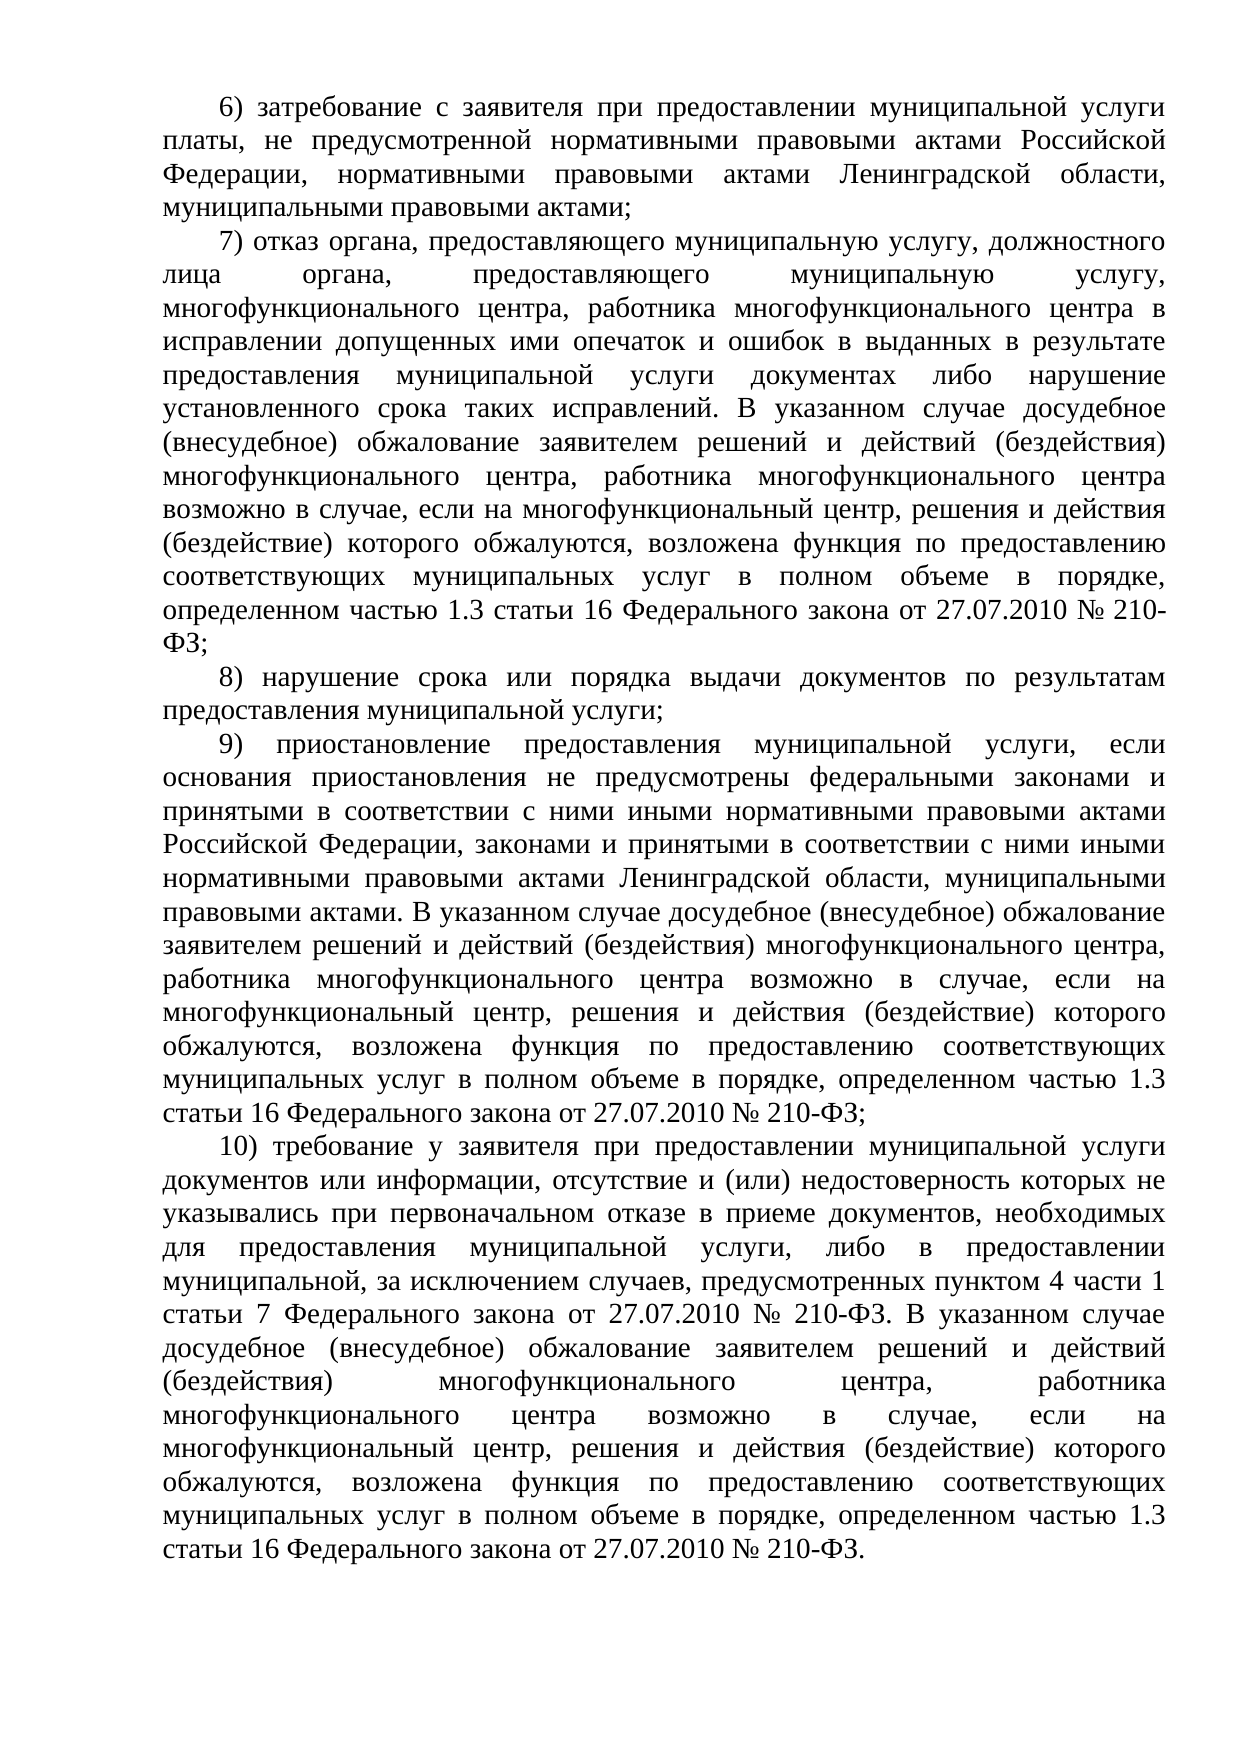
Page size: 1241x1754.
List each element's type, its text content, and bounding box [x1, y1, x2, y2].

text 6) затребование с заявителя при предоставлении муниципальной услуги платы, не предусмотренной нормативными правовыми актами Российской Федерации, нормативными правовыми актами Ленинградской области, муниципальными правовыми актами; [162, 89, 1167, 223]
text 8) нарушение срока или порядка выдачи документов по результатам предоставления муниципальной услуги; [162, 659, 1167, 726]
text 9) приостановление предоставления муниципальной услуги, если основания приостановления не предусмотрены федеральными законами и принятыми в соответствии с ними иными нормативными правовыми актами Российской Федерации, законами и принятыми в соответствии с ними иными нормативными правовыми актами Ленинградской области, муниципальными правовыми актами. В указанном случае досудебное (внесудебное) обжалование заявителем решений и действий (бездействия) многофункционального центра, работника многофункционального центра возможно в случае, если на многофункциональный центр, решения и действия (бездействие) которого обжалуются, возложена функция по предоставлению соответствующих муниципальных услуг в полном объеме в порядке, определенном частью 1.3 статьи 16 Федерального закона от 27.07.2010 № 210-ФЗ; [162, 726, 1167, 1128]
text 7) отказ органа, предоставляющего муниципальную услугу, должностного лица органа, предоставляющего муниципальную услугу, многофункционального центра, работника многофункционального центра в исправлении допущенных ими опечаток и ошибок в выданных в результате предоставления муниципальной услуги документах либо нарушение установленного срока таких исправлений. В указанном случае досудебное (внесудебное) обжалование заявителем решений и действий (бездействия) многофункционального центра, работника многофункционального центра возможно в случае, если на многофункциональный центр, решения и действия (бездействие) которого обжалуются, возложена функция по предоставлению соответствующих муниципальных услуг в полном объеме в порядке, определенном частью 1.3 статьи 16 Федерального закона от 27.07.2010 № 210-ФЗ; [162, 223, 1167, 659]
text 10) требование у заявителя при предоставлении муниципальной услуги документов или информации, отсутствие и (или) недостоверность которых не указывались при первоначальном отказе в приеме документов, необходимых для предоставления муниципальной услуги, либо в предоставлении муниципальной, за исключением случаев, предусмотренных пунктом 4 части 1 статьи 7 Федерального закона от 27.07.2010 № 210-ФЗ. В указанном случае досудебное (внесудебное) обжалование заявителем решений и действий (бездействия) многофункционального центра, работника многофункционального центра возможно в случае, если на многофункциональный центр, решения и действия (бездействие) которого обжалуются, возложена функция по предоставлению соответствующих муниципальных услуг в полном объеме в порядке, определенном частью 1.3 статьи 16 Федерального закона от 27.07.2010 № 210-ФЗ. [162, 1128, 1167, 1564]
